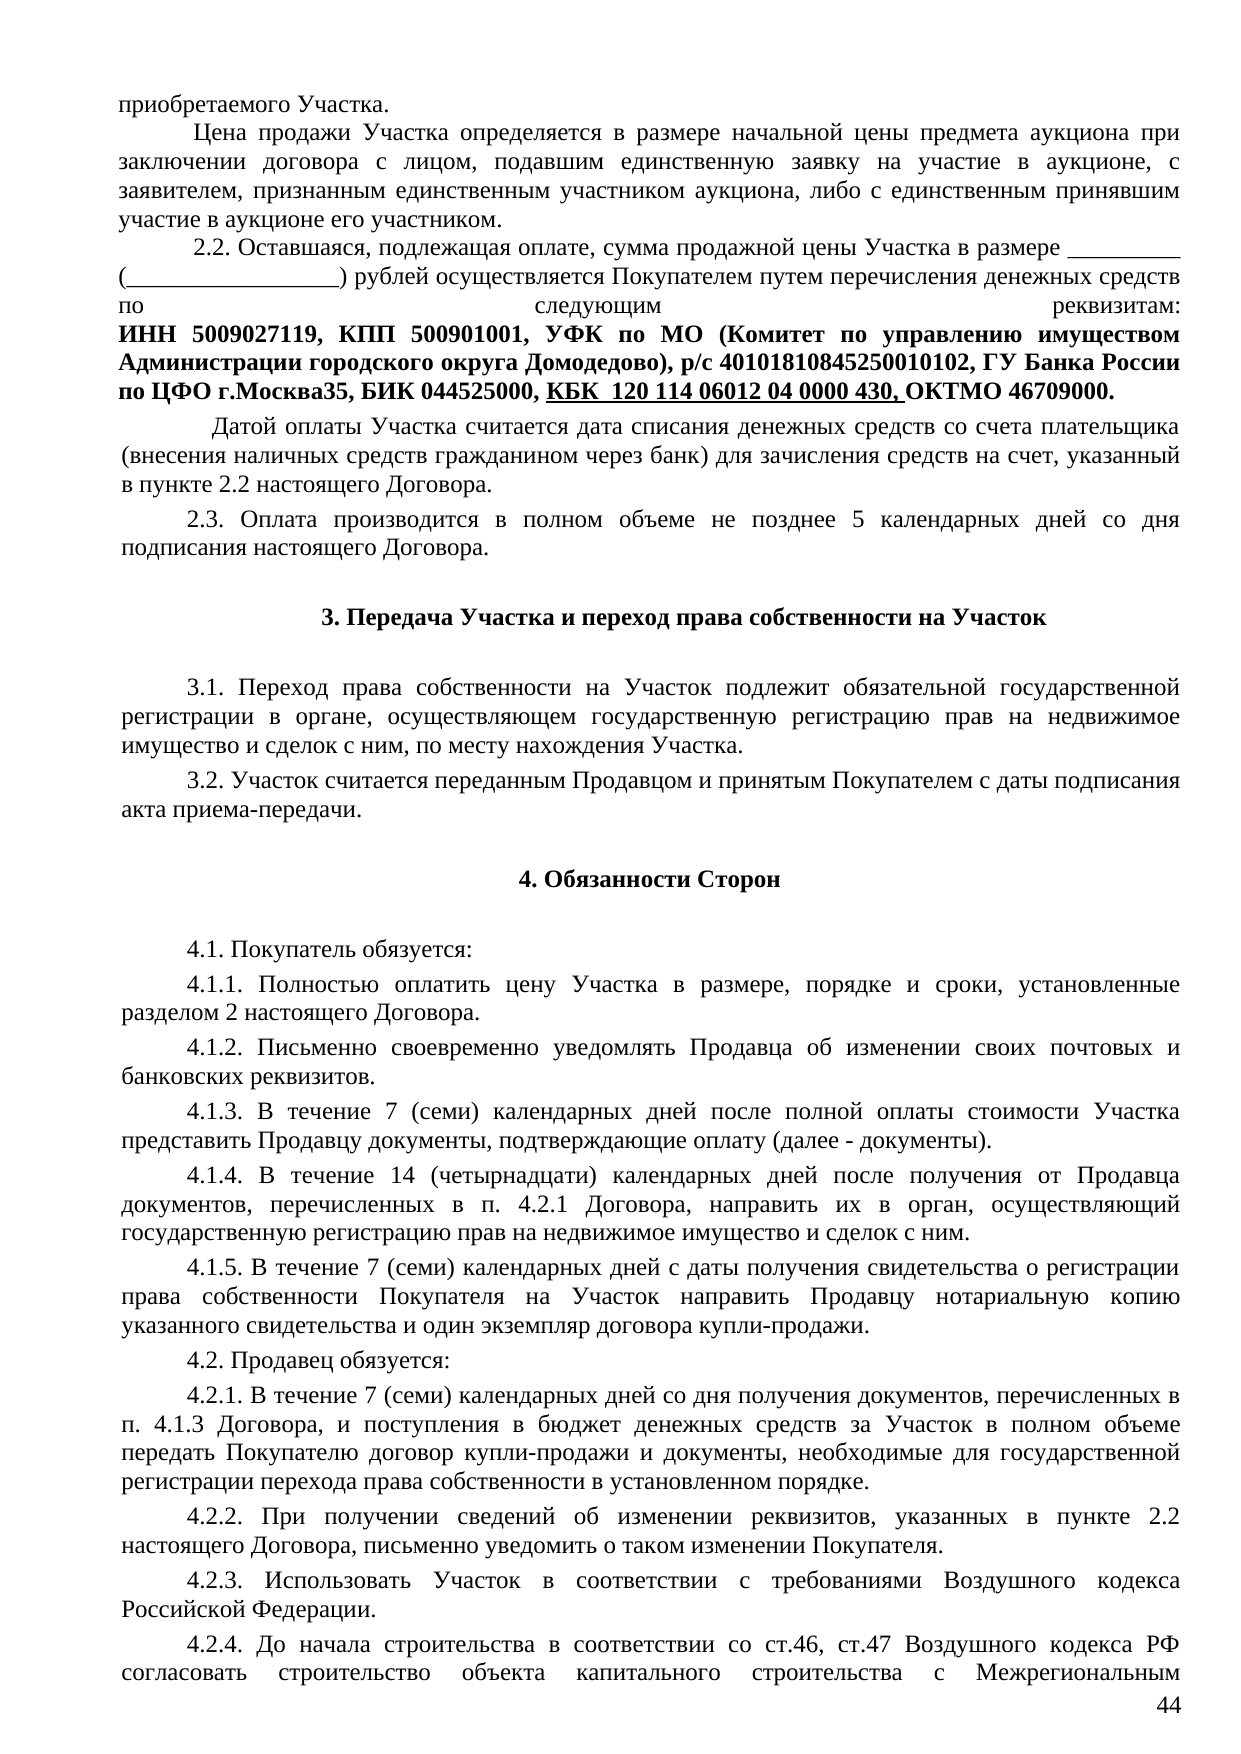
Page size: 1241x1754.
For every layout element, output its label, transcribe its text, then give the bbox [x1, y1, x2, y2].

text 3.2. Участок считается переданным Продавцом и принятым Покупателем с даты подписания акта приема-передачи. [121, 765, 1181, 822]
text 4.1.5. В течение 7 (семи) календарных дней с даты получения свидетельства о регистрации права собственности Покупателя на Участок направить Продавцу нотариальную копию указанного свидетельства и один экземпляр договора купли-продажи. [121, 1252, 1181, 1339]
text 3.1. Переход права собственности на Участок подлежит обязательной государственной регистрации в органе, осуществляющем государственную регистрацию прав на недвижимое имущество и сделок с ним, по месту нахождения Участка. [121, 672, 1181, 759]
text 4.1.1. Полностью оплатить цену Участка в размере, порядке и сроки, установленные разделом 2 настоящего Договора. [121, 969, 1181, 1026]
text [121, 1629, 1181, 1686]
text 3. Передача Участка и переход права собственности на Участок [121, 602, 1181, 631]
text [118, 89, 1181, 117]
text 4.2. Продавец обязуется: [121, 1345, 1181, 1374]
text 4.1.4. В течение 14 (четырнадцати) календарных дней после получения от Продавца документов, перечисленных в п. 4.2.1 Договора, направить их в орган, осуществляющий государственную регистрацию прав на недвижимое имущество и сделок с ним. [121, 1160, 1181, 1246]
text 4.2.1. В течение 7 (семи) календарных дней со дня получения документов, перечисленных в п. 4.1.3 Договора, и поступления в бюджет денежных средств за Участок в полном объеме передать Покупателю договор купли-продажи и документы, необходимые для государственной регистрации перехода права собственности в установленном порядке. [121, 1380, 1181, 1495]
text 4.1.2. Письменно своевременно уведомлять Продавца об изменении своих почтовых и банковских реквизитов. [121, 1032, 1181, 1090]
text 2.2. Оставшаяся, подлежащая оплате, сумма продажной цены Участка в размере _________ (_________________) рублей осуществляется Покупателем путем перечисления денежных средств по следующим реквизитам: ИНН 5009027119, КПП 500901001, УФК по МО (Комитет по управлению имуществом Администрации городского округа Домодедово), р/с 40101810845250010102, ГУ Банка России по ЦФО г.Москва35, БИК 044525000, КБК 120 114 06012 04 0000 430, ОКТМО 46709000. [118, 232, 1181, 405]
text Цена продажи Участка определяется в размере начальной цены предмета аукциона при заключении договора с лицом, подавшим единственную заявку на участие в аукционе, с заявителем, признанным единственным участником аукциона, либо с единственным принявшим участие в аукционе его участником. [118, 117, 1181, 232]
text 4.1.3. В течение 7 (семи) календарных дней после полной оплаты стоимости Участка представить Продавцу документы, подтверждающие оплату (далее - документы). [121, 1096, 1181, 1154]
text 4.2.2. При получении сведений об изменении реквизитов, указанных в пункте 2.2 настоящего Договора, письменно уведомить о таком изменении Покупателя. [121, 1501, 1181, 1559]
text Датой оплаты Участка считается дата списания денежных средств со счета плательщика (внесения наличных средств гражданином через банк) для зачисления средств на счет, указанный в пункте 2.2 настоящего Договора. [121, 411, 1181, 497]
text 4.2.3. Использовать Участок в соответствии с требованиями Воздушного кодекса Российской Федерации. [121, 1565, 1181, 1622]
text 4.1. Покупатель обязуется: [121, 934, 1181, 962]
text 4. Обязанности Сторон [118, 864, 1181, 892]
text 2.3. Оплата производится в полном объеме не позднее 5 календарных дней со дня подписания настоящего Договора. [121, 504, 1181, 561]
